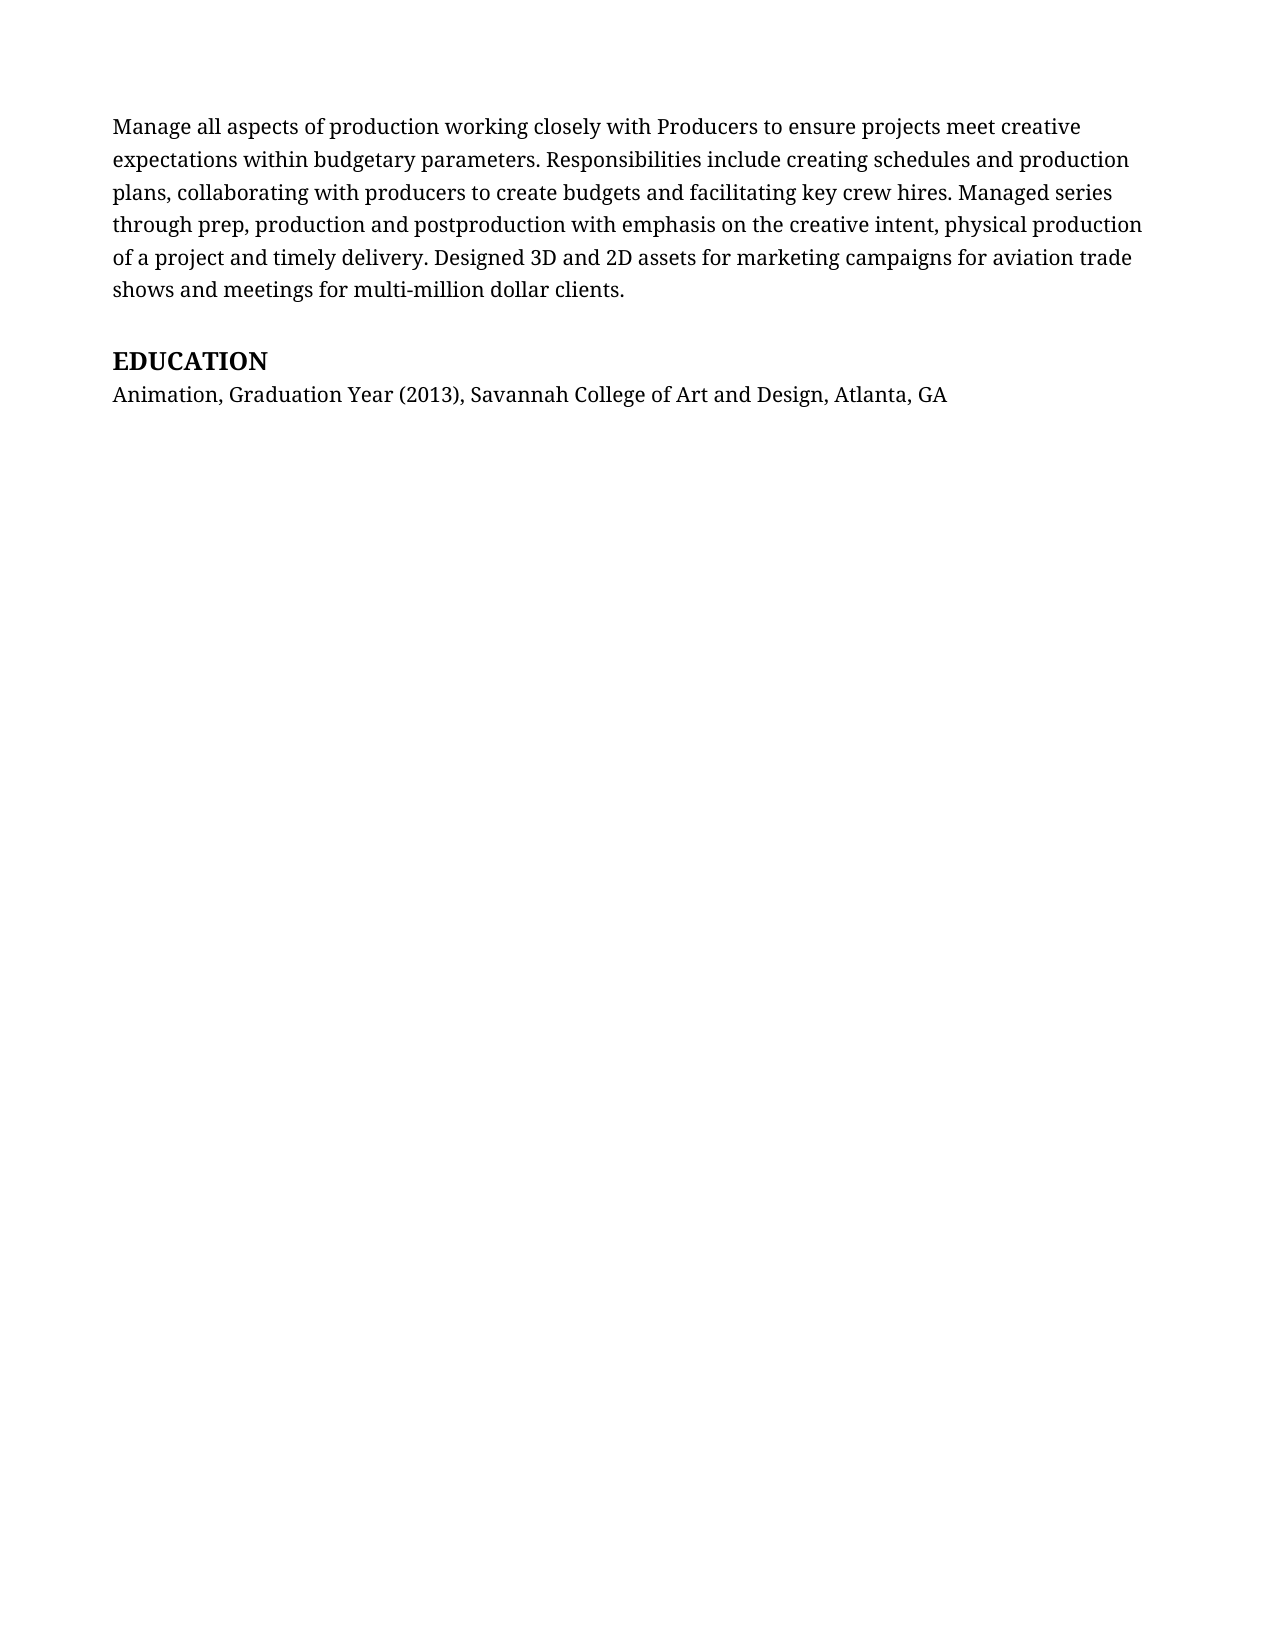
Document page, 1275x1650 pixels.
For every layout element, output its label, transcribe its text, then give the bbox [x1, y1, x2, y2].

text Animation, Graduation Year (2013), Savannah College of Art and Design, Atlanta, GA [112, 380, 1162, 408]
text EDUCATION [112, 344, 1162, 378]
text Manage all aspects of production working closely with Producers to ensure projects meet creative expectations within budgetary parameters. Responsibilities include creating schedules and production plans, collaborating with producers to create budgets and facilitating key crew hires. Managed series through prep, production and postproduction with emphasis on the creative intent, physical production of a project and timely delivery. Designed 3D and 2D assets for marketing campaigns for aviation trade shows and meetings for multi-million dollar clients. [112, 112, 1162, 304]
